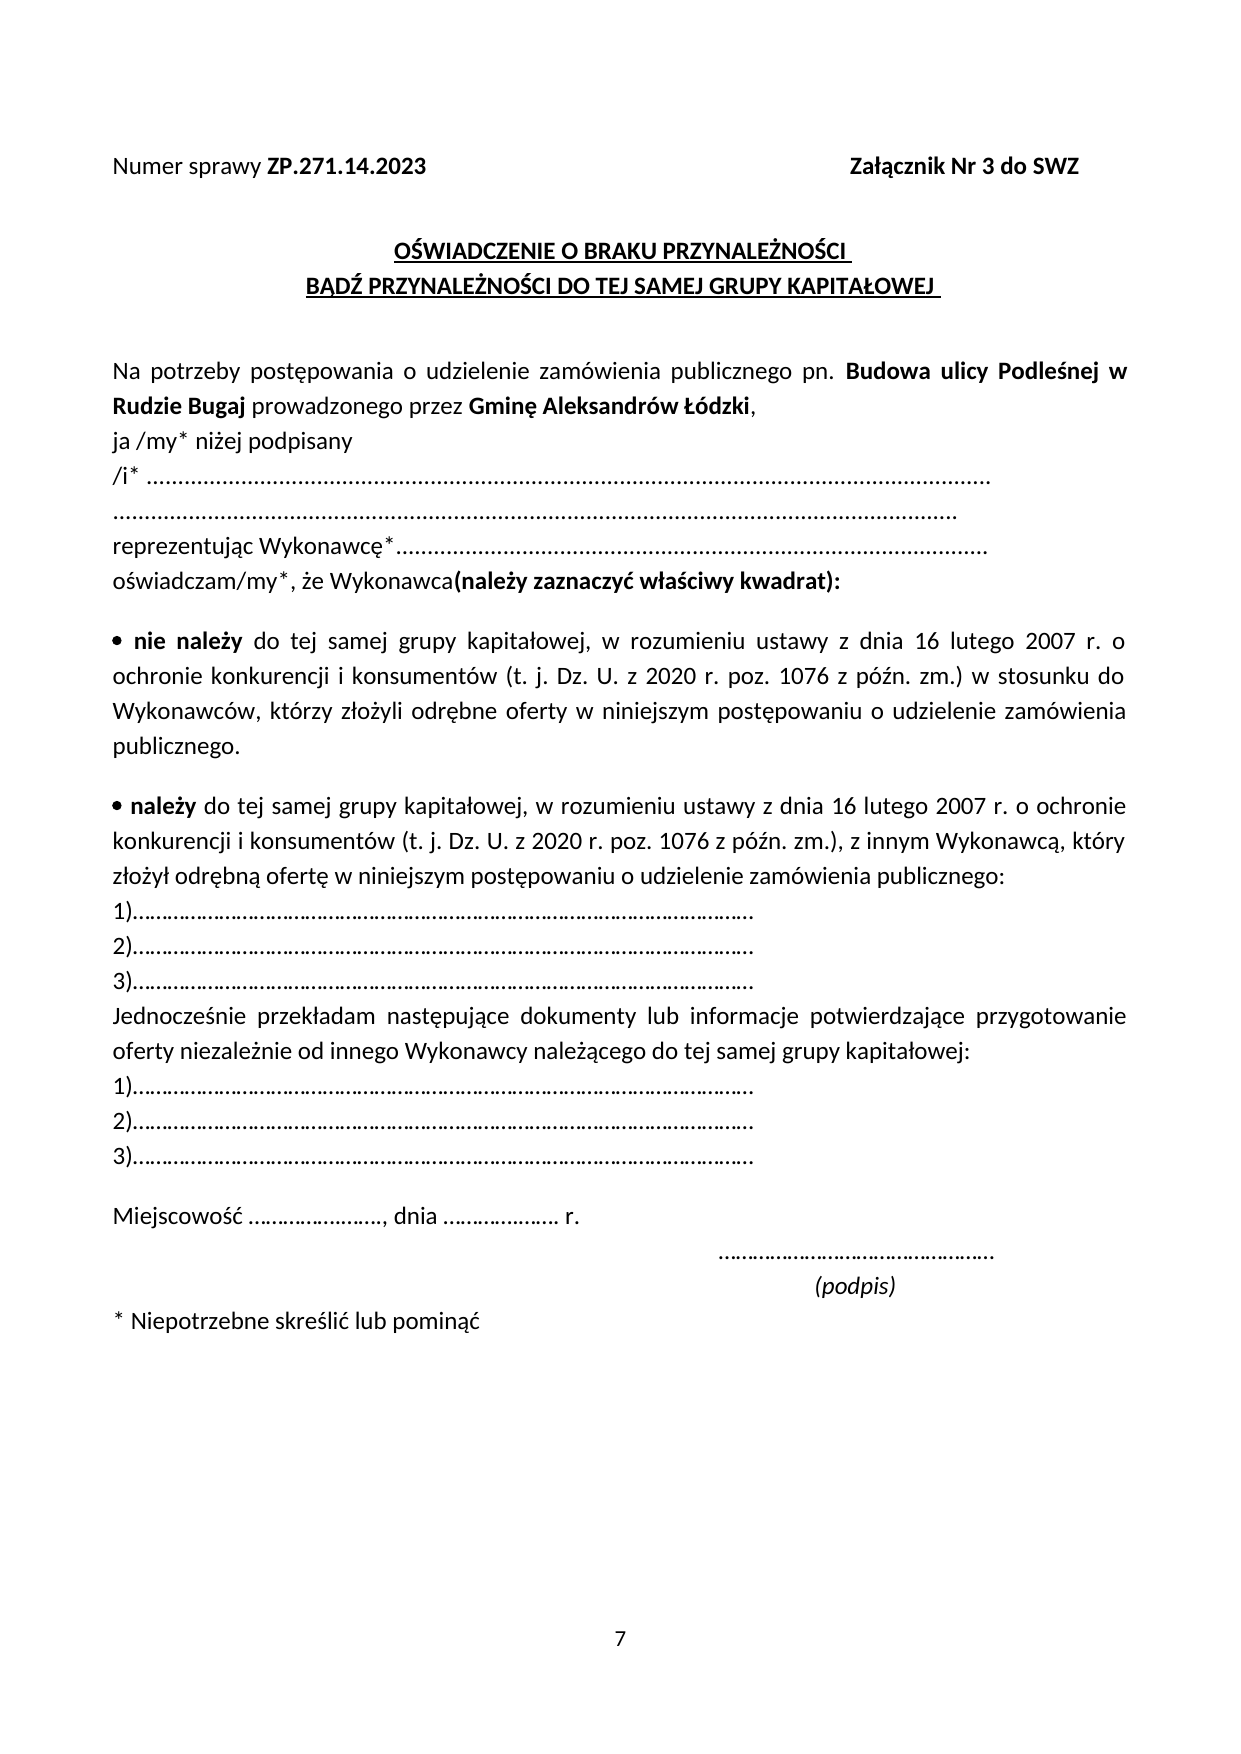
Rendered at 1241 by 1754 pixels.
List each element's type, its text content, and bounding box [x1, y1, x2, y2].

text 1)……………………………………………………………………………………………… [112, 895, 1128, 926]
text (podpis) [585, 1270, 1128, 1301]
text 1)……………………………………………………………………………………………… [112, 1070, 1128, 1101]
text Miejscowość …………….……., dnia ………….……. r. [112, 1200, 1128, 1231]
text 2)……………………………………………………………………………………………… [112, 930, 1128, 961]
text Jednocześnie przekładam następujące dokumenty lub informacje potwierdzające przygotowanie oferty niezależnie od innego Wykonawcy należącego do tej samej grupy kapitałowej: [112, 1000, 1128, 1066]
text nie należy do tej samej grupy kapitałowej, w rozumieniu ustawy z dnia 16 lutego 2007 r. o ochronie konkurencji i konsumentów (t. j. Dz. U. z 2020 r. poz. 1076 z późn. zm.) w stosunku do Wykonawców, którzy złożyli odrębne oferty w niniejszym postępowaniu o udzielenie zamówienia publicznego. [112, 625, 1128, 761]
text 2)……………………………………………………………………………………………… [112, 1105, 1128, 1136]
text 3)……………………………………………………………………………………………… [112, 1140, 1128, 1171]
text BĄDŹ PRZYNALEŻNOŚCI DO TEJ SAMEJ GRUPY KAPITAŁOWEJ [112, 270, 1128, 301]
text Na potrzeby postępowania o udzielenie zamówienia publicznego pn. Budowa ulicy Podleśnej w Rudzie Bugaj prowadzonego przez Gminę Aleksandrów Łódzki, [112, 355, 1128, 421]
text oświadczam/my*, że Wykonawca(należy zaznaczyć właściwy kwadrat): [112, 565, 1128, 596]
text OŚWIADCZENIE O BRAKU PRZYNALEŻNOŚCI [112, 235, 1128, 266]
text ja /my* niżej podpisany /i* ...................................................................................................................................... [112, 425, 1128, 491]
text ………………………………………… [585, 1235, 1128, 1266]
text należy do tej samej grupy kapitałowej, w rozumieniu ustawy z dnia 16 lutego 2007 r. o ochronie konkurencji i konsumentów (t. j. Dz. U. z 2020 r. poz. 1076 z późn. zm.), z innym Wykonawcą, który złożył odrębną ofertę w niniejszym postępowaniu o udzielenie zamówienia publicznego: [112, 790, 1128, 891]
text 3)……………………………………………………………………………………………… [112, 965, 1128, 996]
text * Niepotrzebne skreślić lub pominąć [112, 1305, 1128, 1336]
text reprezentując Wykonawcę*.............................................................................................. [112, 530, 1128, 561]
text Numer sprawy ZP.271.14.2023 Załącznik Nr 3 do SWZ [112, 150, 1128, 181]
text ...................................................................................................................................... [112, 495, 1128, 526]
